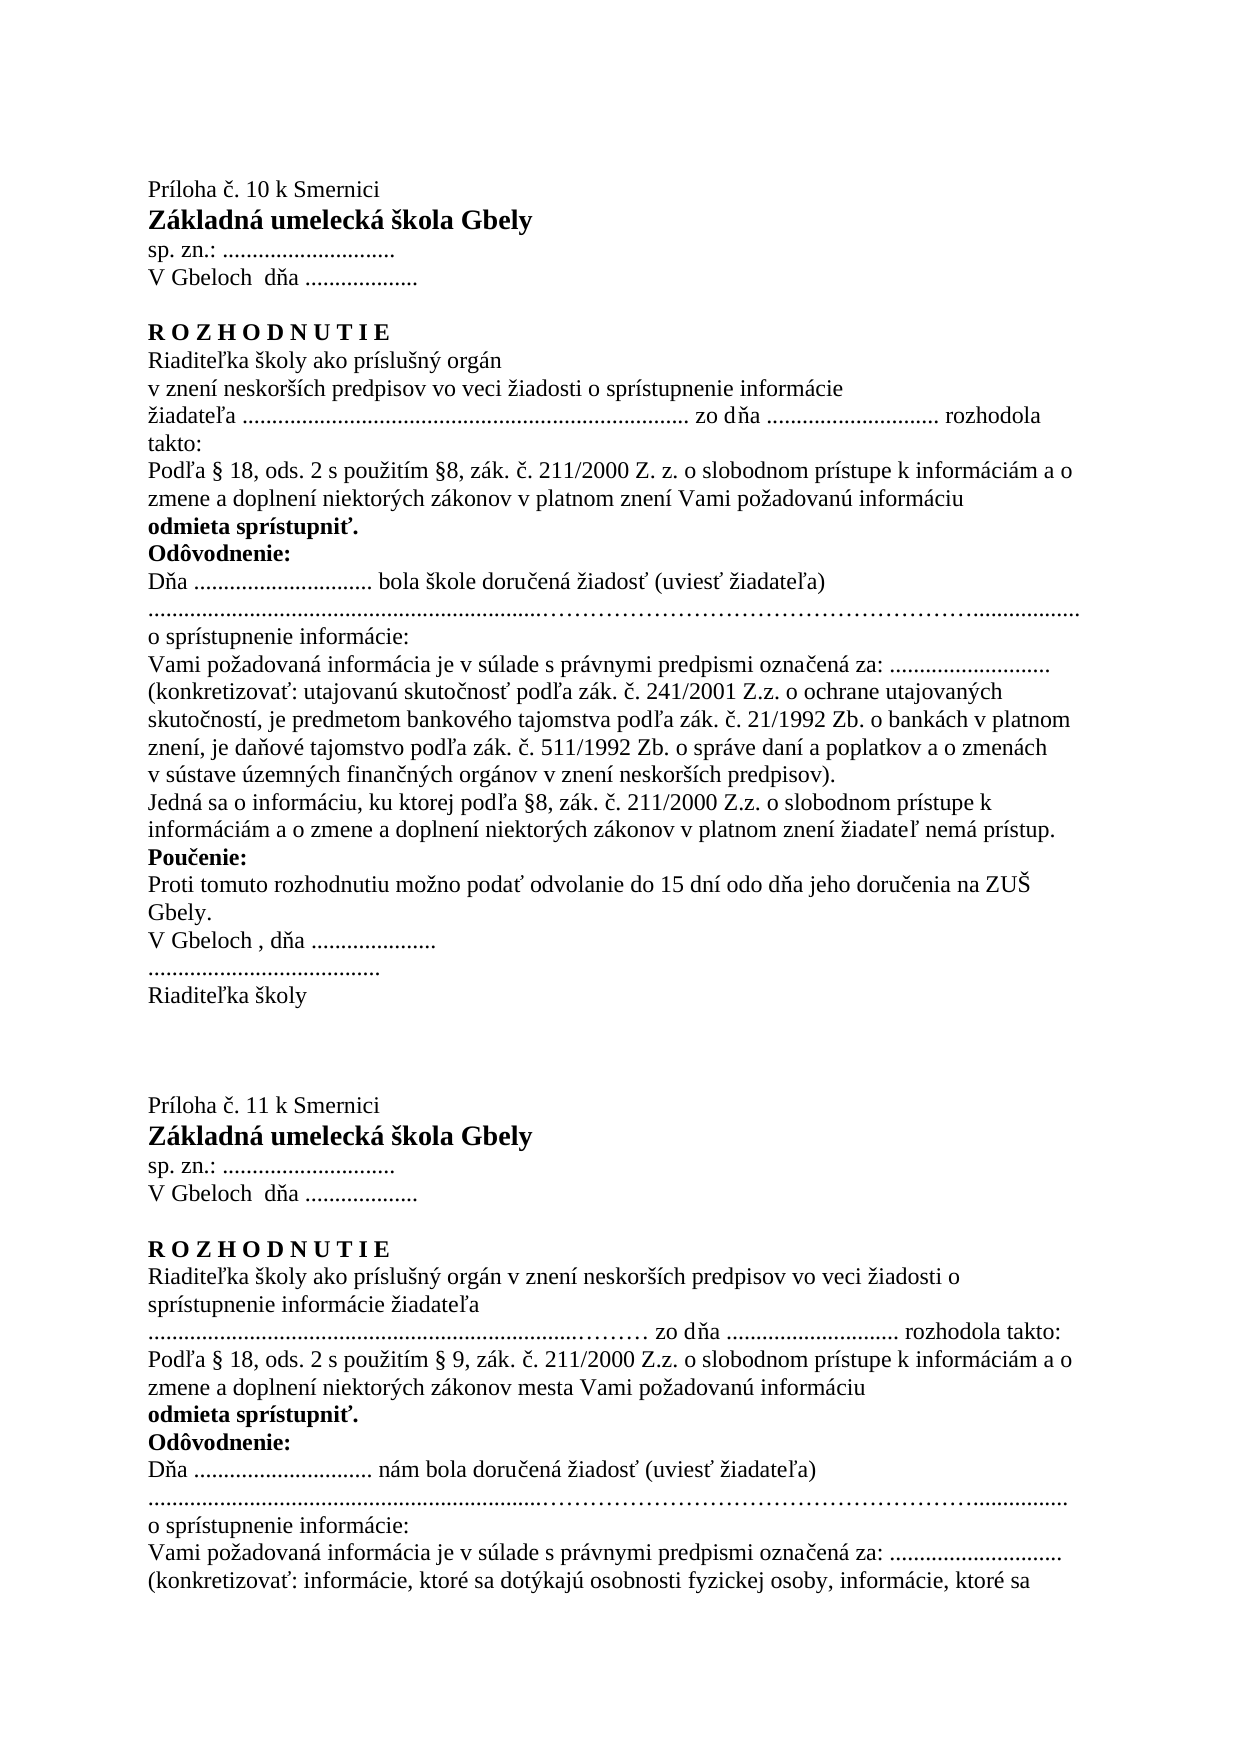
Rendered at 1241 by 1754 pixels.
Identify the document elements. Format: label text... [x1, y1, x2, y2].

text Riaditeľka školy [148, 981, 1093, 1008]
text Riaditeľka školy ako príslušný orgán v znení neskorších predpisov vo veci žiadosti o sprístupnenie informácie žiadateľa [148, 1262, 1093, 1317]
text ........................................................................……… zo dňa ............................. rozhodola takto: [148, 1317, 1093, 1345]
text v znení neskorších predpisov vo veci žiadosti o sprístupnenie informácie [148, 374, 1093, 401]
text Príloha č. 11 k Smernici [148, 1091, 1093, 1119]
text sp. zn.: ............................. [148, 235, 1093, 263]
text o sprístupnenie informácie: [148, 1511, 1093, 1538]
text ..................................................................………………………………………………................ [148, 1483, 1093, 1511]
text (konkretizovať: utajovanú skutočnosť podľa zák. č. 241/2001 Z.z. o ochrane utajovaných [148, 677, 1093, 705]
text zmene a doplnení niektorých zákonov mesta Vami požadovanú informáciu [148, 1373, 1093, 1400]
text ....................................... [148, 953, 1093, 981]
text R O Z H O D N U T I E [148, 1234, 1093, 1262]
text Základná umelecká škola Gbely [148, 1119, 1093, 1151]
text Proti tomuto rozhodnutiu možno podať odvolanie do 15 dní odo dňa jeho doručenia na ZUŠ Gbely. [148, 871, 1093, 926]
text Vami požadovaná informácia je v súlade s právnymi predpismi označená za: ............................. [148, 1538, 1093, 1566]
text Odôvodnenie: [148, 1428, 1093, 1455]
text o sprístupnenie informácie: [148, 622, 1093, 650]
text Dňa .............................. bola škole doručená žiadosť (uviesť žiadateľa) [148, 567, 1093, 594]
text Podľa § 18, ods. 2 s použitím §8, zák. č. 211/2000 Z. z. o slobodnom prístupe k informáciám a o [148, 456, 1093, 484]
text V Gbeloch dňa ................... [148, 1179, 1093, 1234]
text (konkretizovať: informácie, ktoré sa dotýkajú osobnosti fyzickej osoby, informácie, ktoré sa [148, 1566, 1093, 1593]
text ..................................................................……………………………………………….................. [148, 594, 1093, 622]
text Vami požadovaná informácia je v súlade s právnymi predpismi označená za: ........................... [148, 650, 1093, 677]
text V Gbeloch dňa ................... [148, 263, 1093, 318]
text R O Z H O D N U T I E [148, 318, 1093, 346]
text Základná umelecká škola Gbely [148, 203, 1093, 235]
text odmieta sprístupniť. [148, 1400, 1093, 1428]
text skutočností, je predmetom bankového tajomstva podľa zák. č. 21/1992 Zb. o bankách v platnom [148, 705, 1093, 732]
text sp. zn.: ............................. [148, 1151, 1093, 1179]
text žiadateľa ........................................................................... zo dňa ............................. rozhodola [148, 401, 1093, 429]
text Poučenie: [148, 843, 1093, 871]
text Dňa .............................. nám bola doručená žiadosť (uviesť žiadateľa) [148, 1455, 1093, 1483]
text V Gbeloch , dňa ..................... [148, 926, 1093, 953]
text takto: [148, 429, 1093, 456]
text Odôvodnenie: [148, 539, 1093, 567]
text informáciám a o zmene a doplnení niektorých zákonov v platnom znení žiadateľ nemá prístup. [148, 815, 1093, 843]
text Príloha č. 10 k Smernici [148, 175, 1093, 203]
text odmieta sprístupniť. [148, 512, 1093, 539]
text zmene a doplnení niektorých zákonov v platnom znení Vami požadovanú informáciu [148, 484, 1093, 512]
text Podľa § 18, ods. 2 s použitím § 9, zák. č. 211/2000 Z.z. o slobodnom prístupe k informáciám a o [148, 1345, 1093, 1373]
text Riaditeľka školy ako príslušný orgán [148, 346, 1093, 374]
text znení, je daňové tajomstvo podľa zák. č. 511/1992 Zb. o správe daní a poplatkov a o zmenách [148, 732, 1093, 760]
text v sústave územných finančných orgánov v znení neskorších predpisov). [148, 760, 1093, 788]
text Jedná sa o informáciu, ku ktorej podľa §8, zák. č. 211/2000 Z.z. o slobodnom prístupe k [148, 788, 1093, 815]
